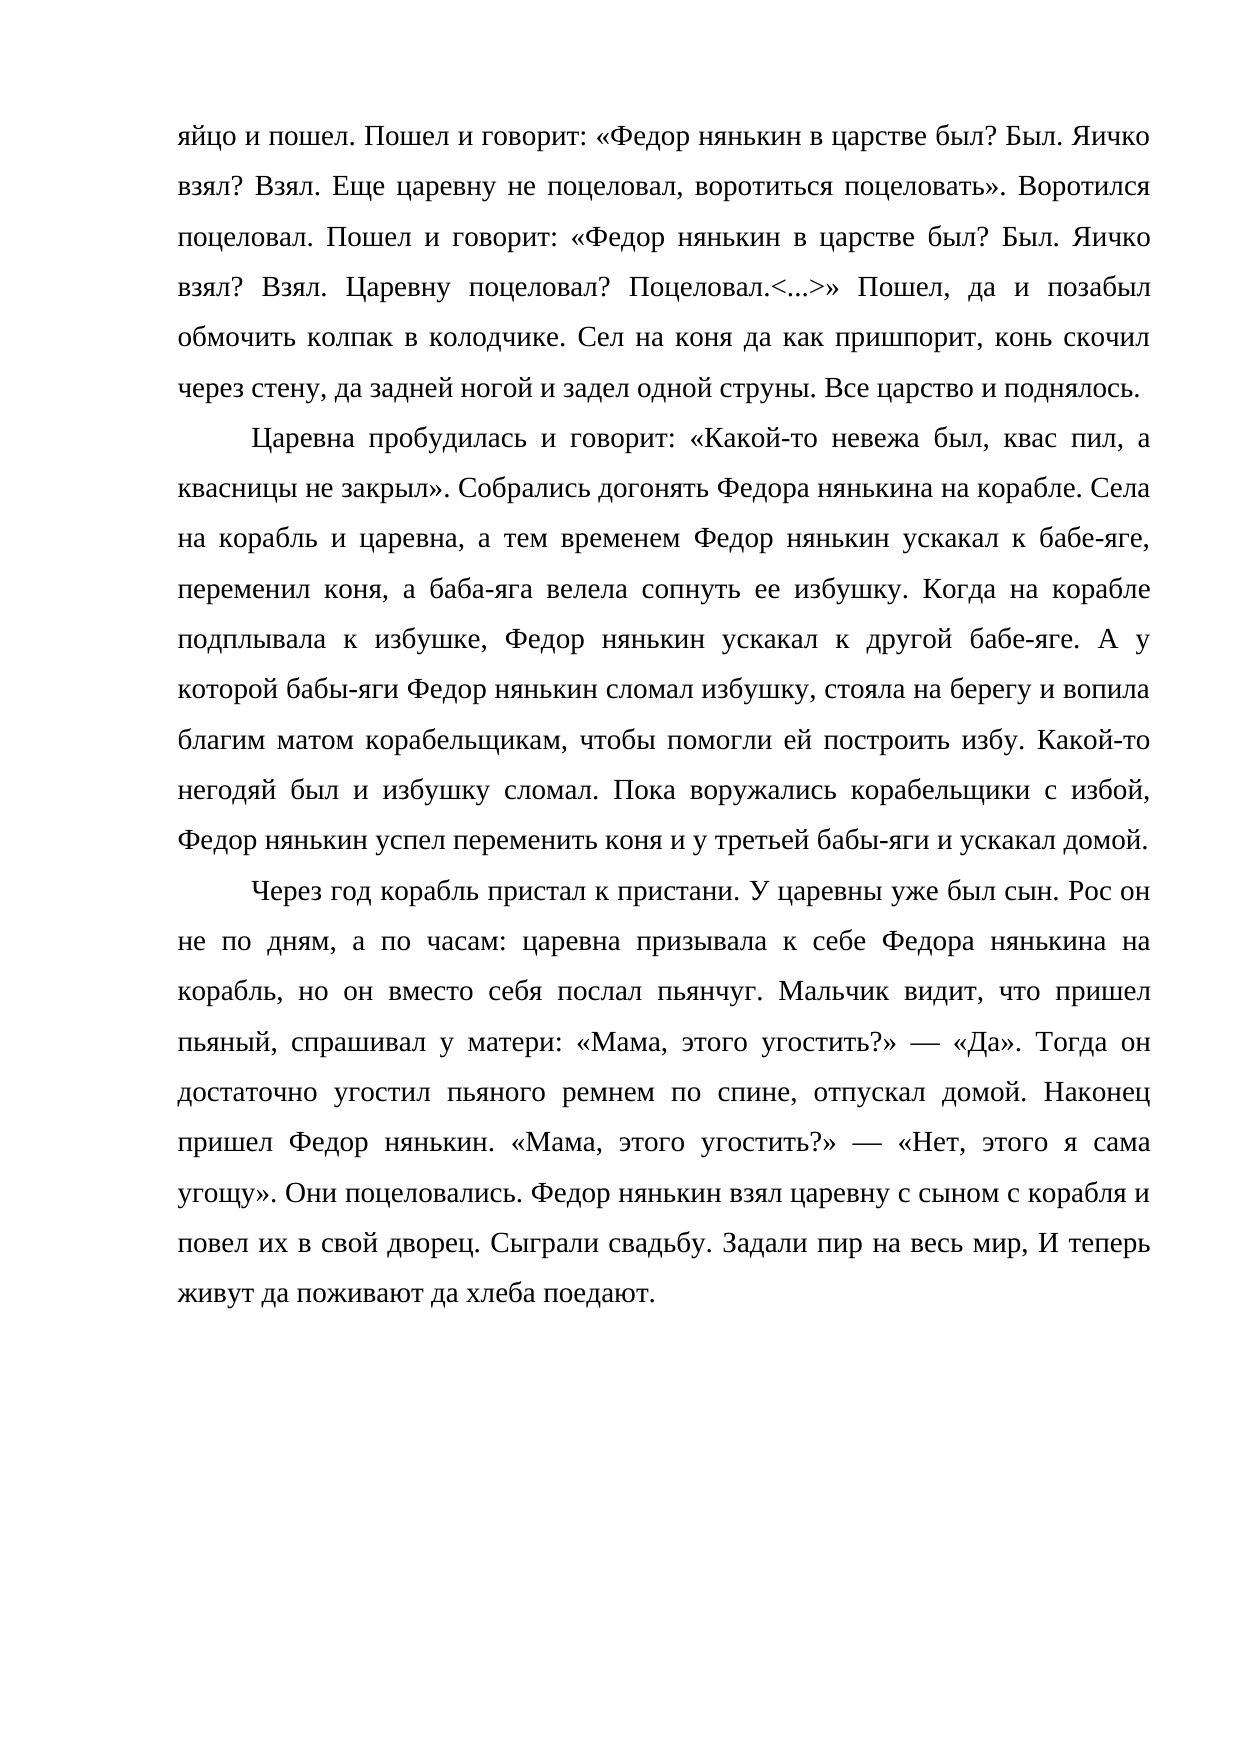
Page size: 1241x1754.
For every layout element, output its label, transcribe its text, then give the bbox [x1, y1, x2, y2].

text Царевна пробудилась и говорит: «Какой-то невежа был, квас пил, а квасницы не закрыл». Собрались догонять Федора нянькина на корабле. Села на корабль и царевна, а тем временем Федор нянькин ускакал к бабе-яге, переменил коня, а баба-яга велела сопнуть ее избушку. Когда на корабле подплывала к избушке, Федор нянькин ускакал к другой бабе-яге. А у которой бабы-яги Федор нянькин сломал избушку, стояла на берегу и вопила благим матом корабельщикам, чтобы помогли ей построить избу. Какой-то негодяй был и избушку сломал. Пока воружались корабельщики с избой, Федор нянькин успел переменить коня и у третьей бабы-яги и ускакал домой. [177, 420, 1152, 856]
text Через год корабль пристал к пристани. У царевны уже был сын. Рос он не по дням, а по часам: царевна призывала к себе Федора нянькина на корабль, но он вместо себя послал пьянчуг. Мальчик видит, что пришел пьяный, спрашивал у матери: «Мама, этого угостить?» — «Да». Тогда он достаточно угостил пьяного ремнем по спине, отпускал домой. Наконец пришел Федор нянькин. «Мама, этого угостить?» — «Нет, этого я сама угощу». Они поцеловались. Федор нянькин взял царевну с сыном с корабля и повел их в свой дворец. Сыграли свадьбу. Задали пир на весь мир, И теперь живут да поживают да хлеба поедают. [177, 873, 1152, 1309]
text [177, 118, 1152, 403]
